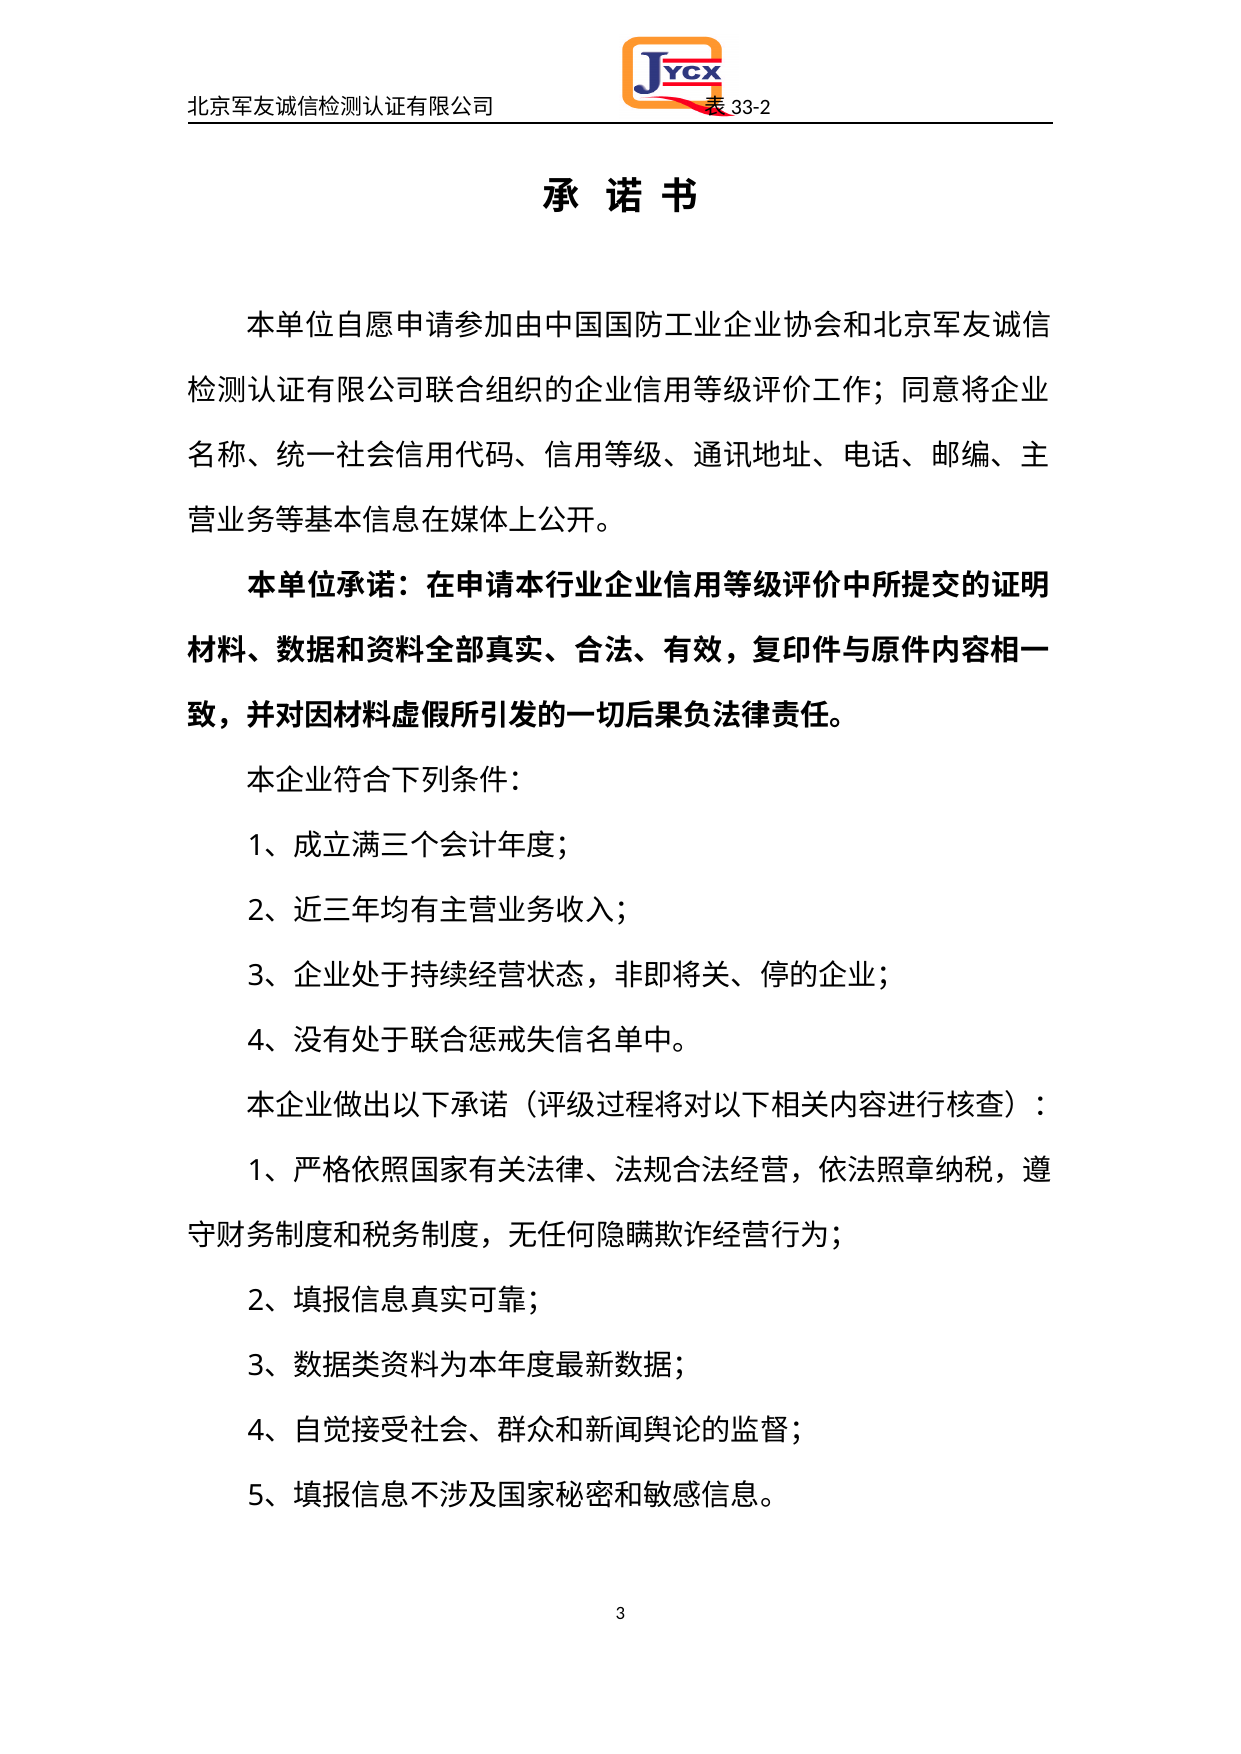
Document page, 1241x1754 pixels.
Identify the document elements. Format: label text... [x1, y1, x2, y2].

text 2、填报信息真实可靠； [187, 1266, 1053, 1331]
text 1、严格依照国家有关法律、法规合法经营，依法照章纳税，遵守财务制度和税务制度，无任何隐瞒欺诈经营行为； [187, 1136, 1053, 1266]
text 2、近三年均有主营业务收入； [187, 876, 1053, 941]
text 3、数据类资料为本年度最新数据； [187, 1331, 1053, 1396]
text 4、自觉接受社会、群众和新闻舆论的监督； [187, 1396, 1053, 1461]
text 1、成立满三个会计年度； [187, 811, 1053, 876]
picture [618, 33, 740, 119]
text 本企业符合下列条件： [187, 746, 1053, 811]
text 本企业做出以下承诺（评级过程将对以下相关内容进行核查）： [187, 1071, 1053, 1136]
text 本单位承诺：在申请本行业企业信用等级评价中所提交的证明材料、数据和资料全部真实、合法、有效，复印件与原件内容相一致，并对因材料虚假所引发的一切后果负法律责任。 [187, 551, 1053, 746]
text 4、没有处于联合惩戒失信名单中。 [187, 1006, 1053, 1071]
text 5、填报信息不涉及国家秘密和敏感信息。 [187, 1461, 1053, 1526]
text 3、企业处于持续经营状态，非即将关、停的企业； [187, 941, 1053, 1006]
text 本单位自愿申请参加由中国国防工业企业协会和北京军友诚信检测认证有限公司联合组织的企业信用等级评价工作；同意将企业名称、统一社会信用代码、信用等级、通讯地址、电话、邮编、主营业务等基本信息在媒体上公开。 [187, 291, 1053, 551]
text 承 诺 书 [187, 161, 1053, 226]
